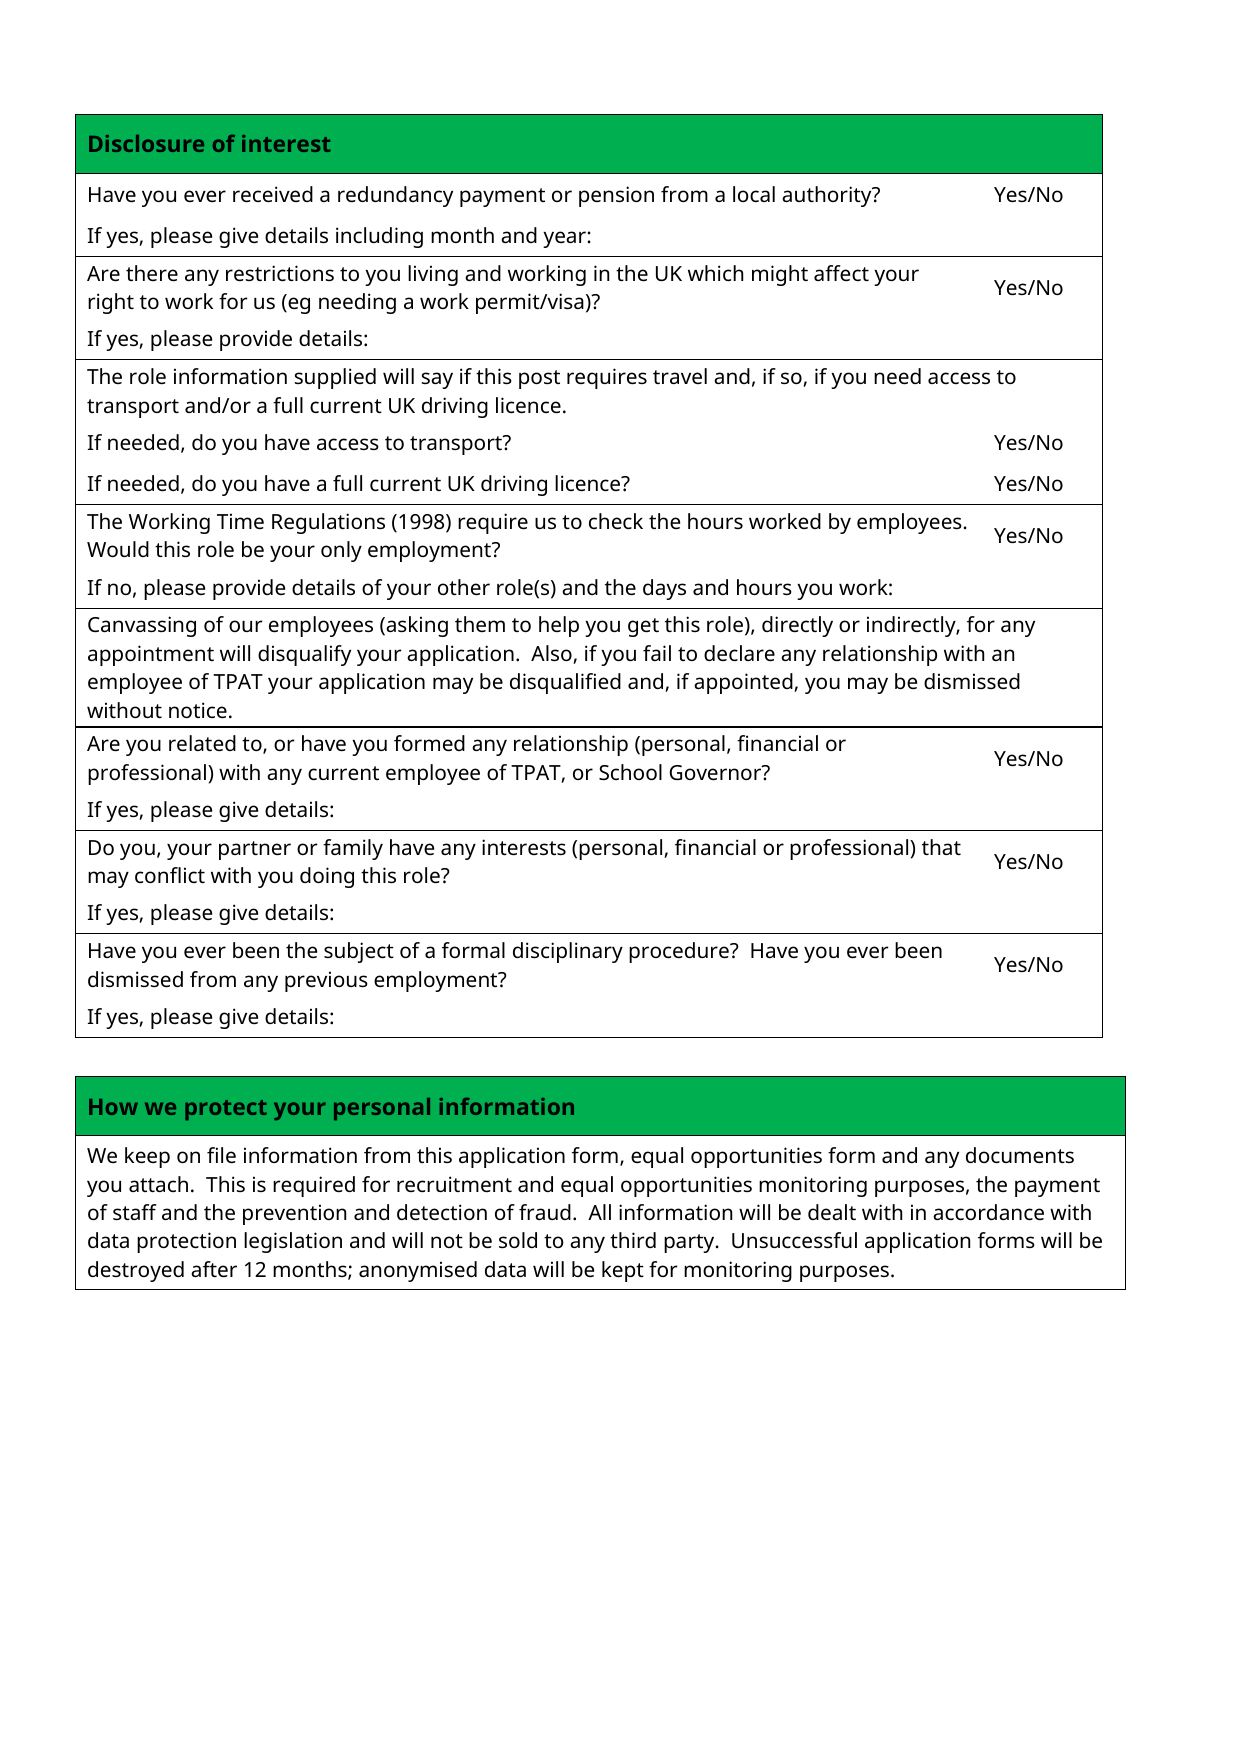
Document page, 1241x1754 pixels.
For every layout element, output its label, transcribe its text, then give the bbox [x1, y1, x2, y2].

table_cell If needed, do you have access to transport? [76, 421, 983, 463]
table_cell If yes, please give details: [76, 789, 1102, 830]
table_cell Yes/No [983, 505, 1102, 566]
table_cell Yes/No [983, 257, 1102, 318]
table_cell If needed, do you have a full current driving licence? [76, 463, 983, 504]
table_cell Are there any restrictions to you living and working in the UK which might affect your right to work for us (eg needing a work permit/visa)? [76, 257, 983, 318]
table_cell Canvassing of our employees (asking them to help you get this role), directly or indirectly, for any appointment will disqualify your application. Also, if you fail to declare any relationship with an employee of TPAT your application may be disqualified and, if appointed, you may be dismissed without notice. [76, 609, 1102, 726]
table_cell Yes/No [983, 728, 1102, 788]
table_cell Yes/No [983, 174, 1102, 214]
table_cell Yes/No [983, 421, 1102, 463]
table_cell If yes, please give details: [76, 892, 1102, 933]
table_cell Yes/No [983, 463, 1102, 504]
table_cell If yes, please give details: [76, 995, 1102, 1037]
table_header How we protect your personal information [76, 1077, 1125, 1135]
table_cell Yes/No [983, 831, 1102, 892]
table_cell Have you ever received a redundancy payment or pension from a local authority? [76, 174, 983, 214]
table_cell We keep on file information from this application form, equal opportunities form and any documents you attach. This is required for recruitment and equal opportunities monitoring purposes, the payment of staff and the prevention and detection of fraud. All information will be dealt with in accordance with data protection legislation and will not be sold to any third party. Unsuccessful application forms will be destroyed after 12 months; anonymised data will be kept for monitoring purposes. [76, 1136, 1125, 1288]
table_cell If no, please provide details of your other role(s) and the days and hours you work: [76, 566, 1102, 607]
table_cell The role information supplied will say if this post requires travel and, if so, if you need access to transport and/or a full current driving licence. [76, 360, 1102, 421]
table_cell Have you ever been the subject of a formal disciplinary procedure? Have you ever been dismissed from any previous employment? [76, 934, 983, 995]
table_header Disclosure of interest [76, 115, 1102, 173]
table_cell The Working Time Regulations (1998) require us to check the hours worked by employees. Would this role be your only employment? [76, 505, 983, 566]
table_cell Are you related to, or have you formed any relationship (personal, financial or professional) with any current employee of TPAT, or School Governor? [76, 728, 983, 788]
table_cell Do you, your partner or family have any interests (personal, financial or professional) that may conflict with you doing this role? [76, 831, 983, 892]
table_cell Yes/No [983, 934, 1102, 995]
table_cell If yes, please give details including month and year: [76, 215, 1102, 256]
table_cell If yes, please provide details: [76, 318, 1102, 359]
